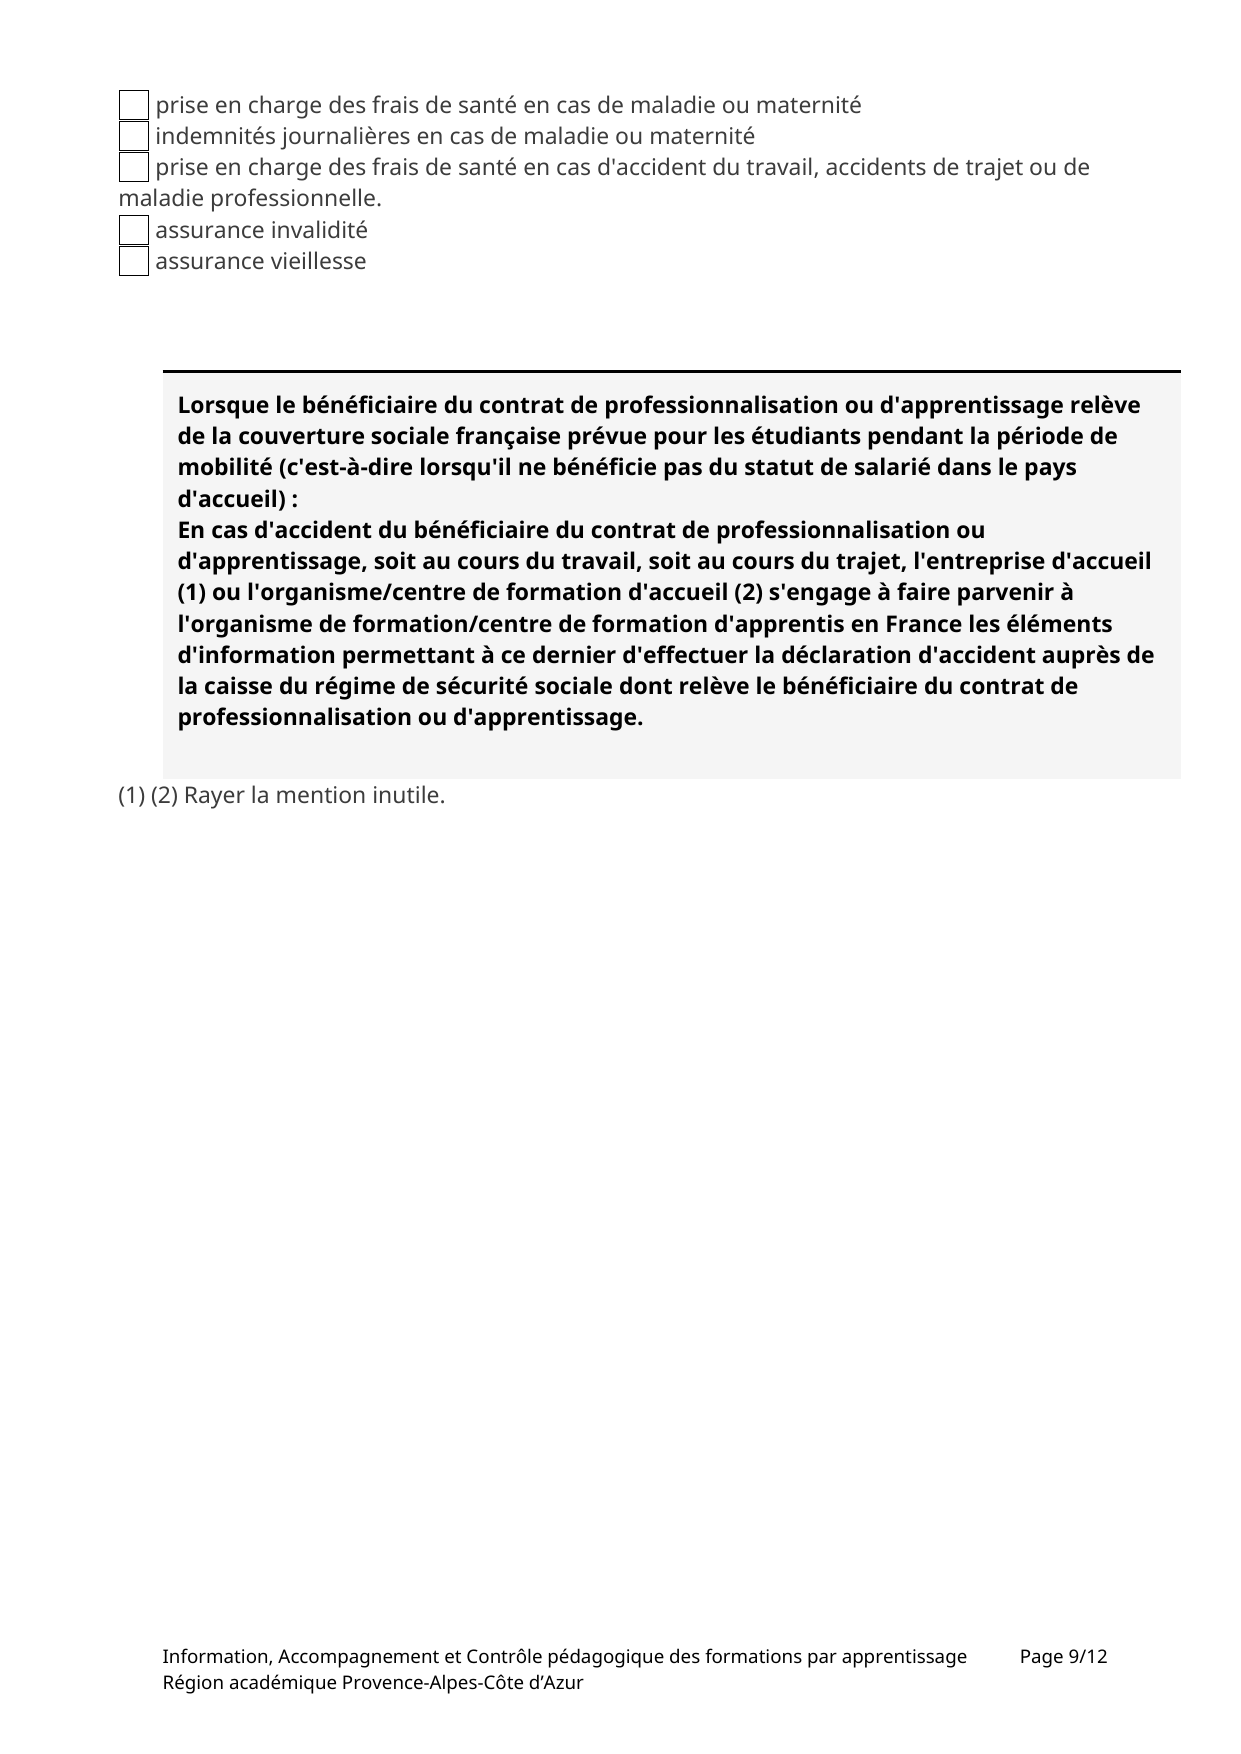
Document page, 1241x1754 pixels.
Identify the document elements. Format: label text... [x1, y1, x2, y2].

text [118, 89, 1181, 276]
text (1) (2) Rayer la mention inutile. [118, 779, 1181, 811]
table_header Lorsque le bénéficiaire du contrat de professionnalisation ou d'apprentissage relève de la couverture sociale française prévue pour les étudiants pendant la période de mobilité (c'est-à-dire lorsqu'il ne bénéficie pas du statut de salarié dans le pays d'accueil) : En cas d'accident du bénéficiaire du contrat de professionnalisation ou d'apprentissage, soit au cours du travail, soit au cours du trajet, l'entreprise d'accueil (1) ou l'organisme/centre de formation d'accueil (2) s'engage à faire parvenir à l'organisme de formation/centre de formation d'apprentis en France les éléments d'information permettant à ce dernier d'effectuer la déclaration d'accident auprès de la caisse du régime de sécurité sociale dont relève le bénéficiaire du contrat de professionnalisation ou d'apprentissage. [163, 373, 1181, 779]
